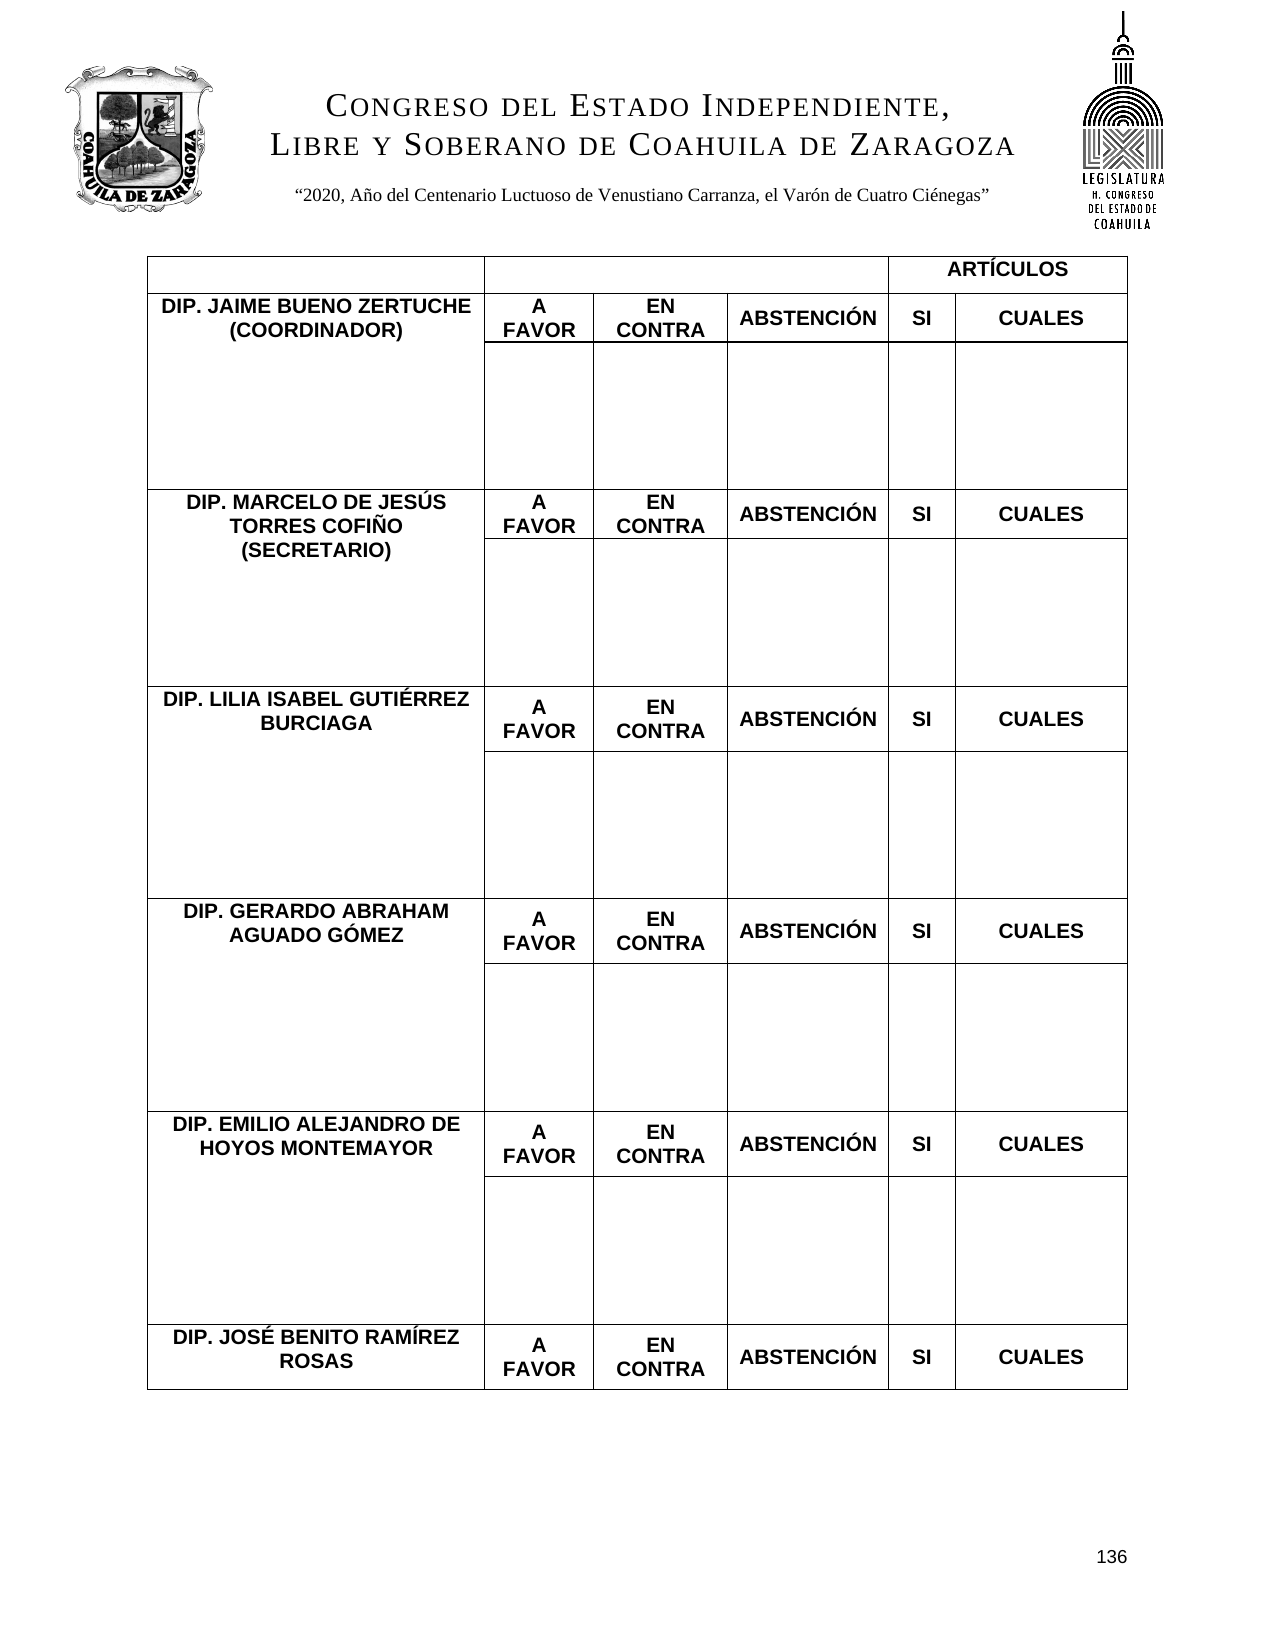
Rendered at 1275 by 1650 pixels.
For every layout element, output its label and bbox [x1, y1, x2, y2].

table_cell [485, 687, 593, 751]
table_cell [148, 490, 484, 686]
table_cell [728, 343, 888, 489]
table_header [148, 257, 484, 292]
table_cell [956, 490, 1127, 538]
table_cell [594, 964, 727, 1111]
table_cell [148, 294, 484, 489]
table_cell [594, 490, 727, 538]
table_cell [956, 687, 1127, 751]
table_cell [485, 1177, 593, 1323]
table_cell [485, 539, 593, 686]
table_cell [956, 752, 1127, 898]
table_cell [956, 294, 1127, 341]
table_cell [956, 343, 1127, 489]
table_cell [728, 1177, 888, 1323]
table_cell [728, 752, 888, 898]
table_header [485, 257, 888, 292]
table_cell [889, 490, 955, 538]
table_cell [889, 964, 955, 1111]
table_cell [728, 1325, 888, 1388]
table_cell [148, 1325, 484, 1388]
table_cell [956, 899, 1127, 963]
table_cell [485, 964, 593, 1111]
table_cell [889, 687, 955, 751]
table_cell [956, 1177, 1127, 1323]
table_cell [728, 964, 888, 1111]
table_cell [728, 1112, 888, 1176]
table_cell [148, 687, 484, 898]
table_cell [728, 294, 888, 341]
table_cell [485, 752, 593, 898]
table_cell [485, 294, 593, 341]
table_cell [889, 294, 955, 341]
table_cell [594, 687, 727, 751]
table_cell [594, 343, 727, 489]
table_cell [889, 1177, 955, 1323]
picture [1083, 11, 1164, 229]
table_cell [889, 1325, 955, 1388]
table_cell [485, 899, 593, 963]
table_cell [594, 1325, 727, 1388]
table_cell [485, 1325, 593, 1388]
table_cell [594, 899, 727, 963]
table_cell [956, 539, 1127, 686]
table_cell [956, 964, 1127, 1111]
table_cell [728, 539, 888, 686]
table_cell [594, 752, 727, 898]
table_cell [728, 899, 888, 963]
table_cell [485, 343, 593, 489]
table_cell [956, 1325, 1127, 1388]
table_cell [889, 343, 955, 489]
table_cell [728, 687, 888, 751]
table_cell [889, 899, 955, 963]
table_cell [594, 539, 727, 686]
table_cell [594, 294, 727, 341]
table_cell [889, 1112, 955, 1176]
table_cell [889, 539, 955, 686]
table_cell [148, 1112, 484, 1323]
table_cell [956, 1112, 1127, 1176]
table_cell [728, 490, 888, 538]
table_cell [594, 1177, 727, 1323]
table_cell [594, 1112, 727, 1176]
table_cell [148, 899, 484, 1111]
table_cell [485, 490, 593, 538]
picture [64, 66, 213, 212]
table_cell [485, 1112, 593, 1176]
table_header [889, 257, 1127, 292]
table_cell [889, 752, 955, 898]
